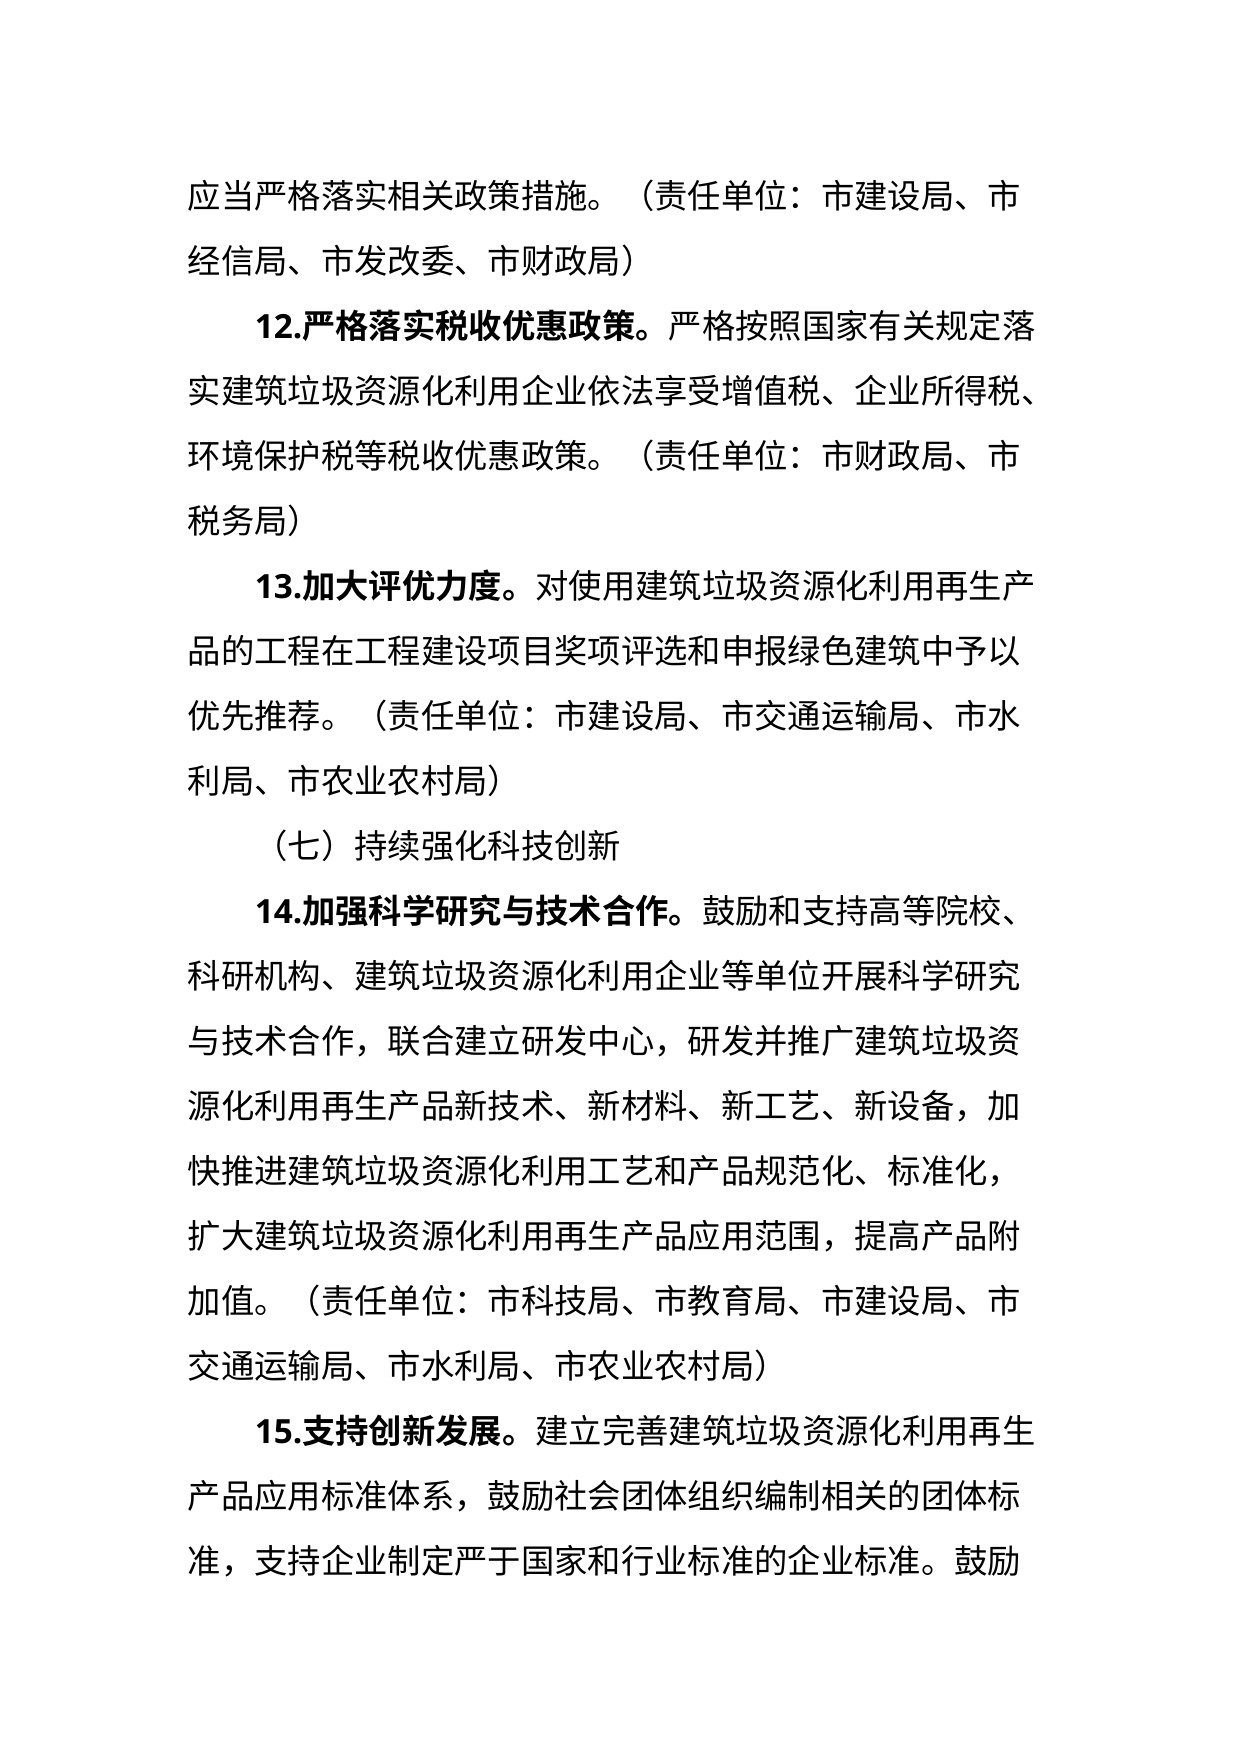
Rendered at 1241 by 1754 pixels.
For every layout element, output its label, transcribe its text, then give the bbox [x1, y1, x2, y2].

text 14.加强科学研究与技术合作。鼓励和支持高等院校、科研机构、建筑垃圾资源化利用企业等单位开展科学研究与技术合作，联合建立研发中心，研发并推广建筑垃圾资源化利用再生产品新技术、新材料、新工艺、新设备，加快推进建筑垃圾资源化利用工艺和产品规范化、标准化，扩大建筑垃圾资源化利用再生产品应用范围，提高产品附加值。（责任单位：市科技局、市教育局、市建设局、市交通运输局、市水利局、市农业农村局） [187, 877, 1053, 1397]
text 12.严格落实税收优惠政策。严格按照国家有关规定落实建筑垃圾资源化利用企业依法享受增值税、企业所得税、环境保护税等税收优惠政策。（责任单位：市财政局、市税务局） [187, 292, 1053, 552]
text （七）持续强化科技创新 [187, 812, 1053, 877]
text 13.加大评优力度。对使用建筑垃圾资源化利用再生产品的工程在工程建设项目奖项评选和申报绿色建筑中予以优先推荐。（责任单位：市建设局、市交通运输局、市水利局、市农业农村局） [187, 552, 1053, 812]
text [187, 1397, 1053, 1592]
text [187, 162, 1053, 292]
